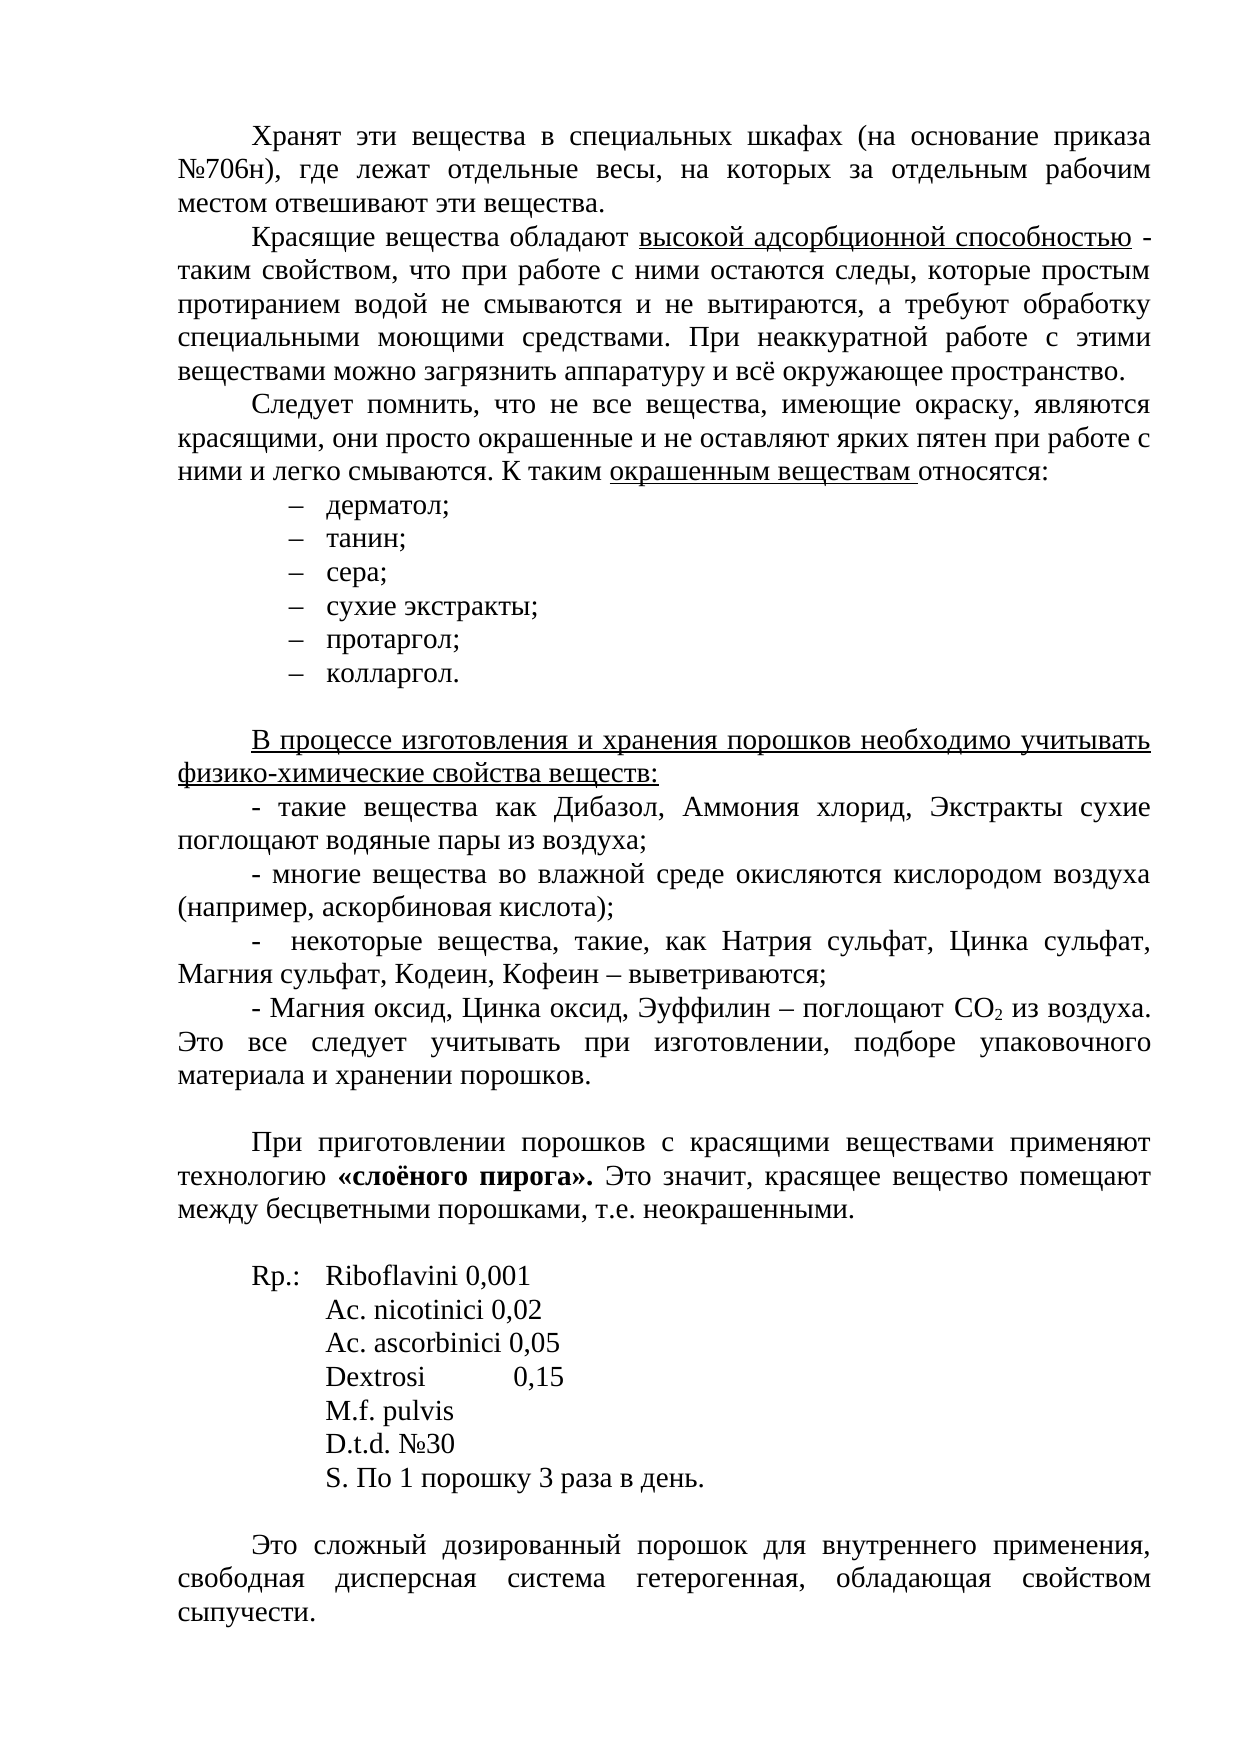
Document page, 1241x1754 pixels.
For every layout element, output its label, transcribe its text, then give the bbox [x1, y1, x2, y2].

text - некоторые вещества, такие, как Натрия сульфат, Цинка сульфат, Магния сульфат, Кодеин, Кофеин – выветриваются; [177, 923, 1152, 990]
list дерматол; [288, 487, 1152, 521]
list протаргол; [288, 621, 1152, 655]
text Rp.: Riboflavini 0,001 [177, 1258, 1152, 1292]
text Хранят эти вещества в специальных шкафах (на основание приказа №706н), где лежат отдельные весы, на которых за отдельным рабочим местом отвешивают эти вещества. [177, 118, 1152, 219]
text M.f. pulvis [177, 1393, 1152, 1426]
list танин; [288, 521, 1152, 554]
text При приготовлении порошков с красящими веществами применяют технологию «слоёного пирога». Это значит, красящее вещество помещают между бесцветными порошками, т.е. неокрашенными. [177, 1124, 1152, 1225]
list сера; [288, 554, 1152, 588]
text - такие вещества как Дибазол, Аммония хлорид, Экстракты сухие поглощают водяные пары из воздуха; [177, 789, 1152, 856]
text S. По 1 порошку 3 раза в день. [177, 1460, 1152, 1493]
text Красящие вещества обладают высокой адсорбционной способностью - таким свойством, что при работе с ними остаются следы, которые простым протиранием водой не смываются и не вытираются, а требуют обработку специальными моющими средствами. При неаккуратной работе с этими веществами можно загрязнить аппаратуру и всё окружающее пространство. [177, 219, 1152, 386]
text Это сложный дозированный порошок для внутреннего применения, свободная дисперсная система гетерогенная, обладающая свойством сыпучести. [177, 1527, 1152, 1627]
text Ac. ascorbinici 0,05 [177, 1326, 1152, 1359]
text Следует помнить, что не все вещества, имеющие окраску, являются красящими, они просто окрашенные и не оставляют ярких пятен при работе с ними и легко смываются. К таким окрашенным веществам относятся: [177, 386, 1152, 487]
text Dextrosi 0,15 [177, 1359, 1152, 1393]
text В процессе изготовления и хранения порошков необходимо учитывать физико-химические свойства веществ: [177, 722, 1152, 789]
list колларгол. [288, 655, 1152, 688]
text Ac. nicotinici 0,02 [177, 1292, 1152, 1326]
text - Магния оксид, Цинка оксид, Эуффилин – поглощают CO2 из воздуха. Это все следует учитывать при изготовлении, подборе упаковочного материала и хранении порошков. [177, 990, 1152, 1091]
list сухие экстракты; [288, 588, 1152, 621]
text - многие вещества во влажной среде окисляются кислородом воздуха (например, аскорбиновая кислота); [177, 856, 1152, 923]
text D.t.d. №30 [177, 1426, 1152, 1460]
